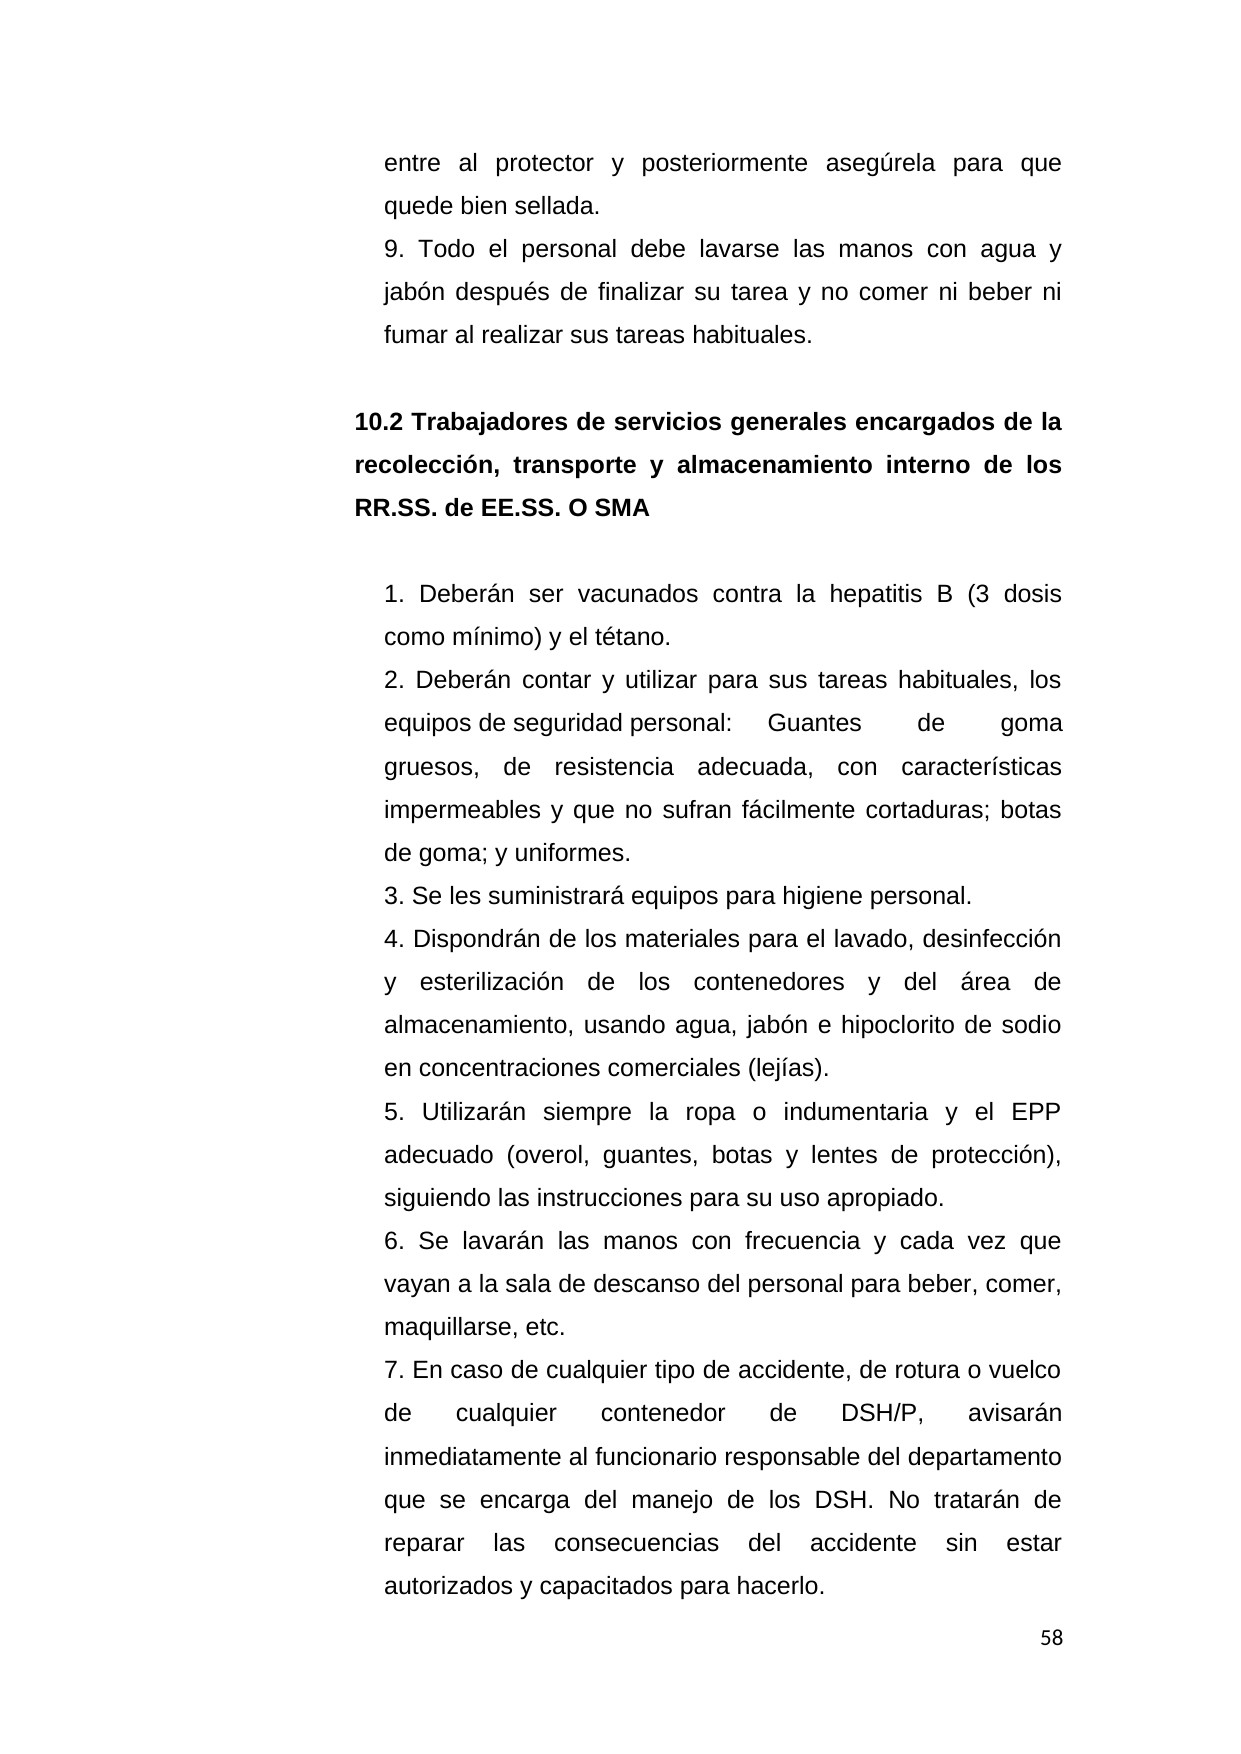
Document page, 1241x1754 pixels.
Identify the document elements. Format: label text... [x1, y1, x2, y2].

text 5. Utilizarán siempre la ropa o indumentaria y el EPP adecuado (overol, guantes, botas y lentes de protección), siguiendo las instrucciones para su uso apropiado. [384, 1096, 1063, 1211]
text 3. Se les suministrará equipos para higiene personal. [384, 881, 1063, 909]
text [384, 148, 1063, 219]
text 1. Deberán ser vacunados contra la hepatitis B (3 dosis como mínimo) y el tétano. [384, 579, 1063, 651]
text 2. Deberán contar y utilizar para sus tareas habituales, los equipos de seguridad personal: Guantes de goma gruesos, de resistencia adecuada, con características impermeables y que no sufran fácilmente cortaduras; botas de goma; y uniformes. [384, 665, 1063, 866]
text 9. Todo el personal debe lavarse las manos con agua y jabón después de finalizar su tarea y no comer ni beber ni fumar al realizar sus tareas habituales. [384, 234, 1063, 349]
text 4. Dispondrán de los materiales para el lavado, desinfección y esterilización de los contenedores y del área de almacenamiento, usando agua, jabón e hipoclorito de sodio en concentraciones comerciales (lejías). [384, 924, 1063, 1082]
text 6. Se lavarán las manos con frecuencia y cada vez que vayan a la sala de descanso del personal para beber, comer, maquillarse, etc. [384, 1226, 1063, 1341]
text 10.2 Trabajadores de servicios generales encargados de la recolección, transporte y almacenamiento interno de los RR.SS. de EE.SS. O SMA [354, 406, 1063, 521]
text 7. En caso de cualquier tipo de accidente, de rotura o vuelco de cualquier contenedor de DSH/P, avisarán inmediatamente al funcionario responsable del departamento que se encarga del manejo de los DSH. No tratarán de reparar las consecuencias del accidente sin estar autorizados y capacitados para hacerlo. [384, 1355, 1063, 1599]
